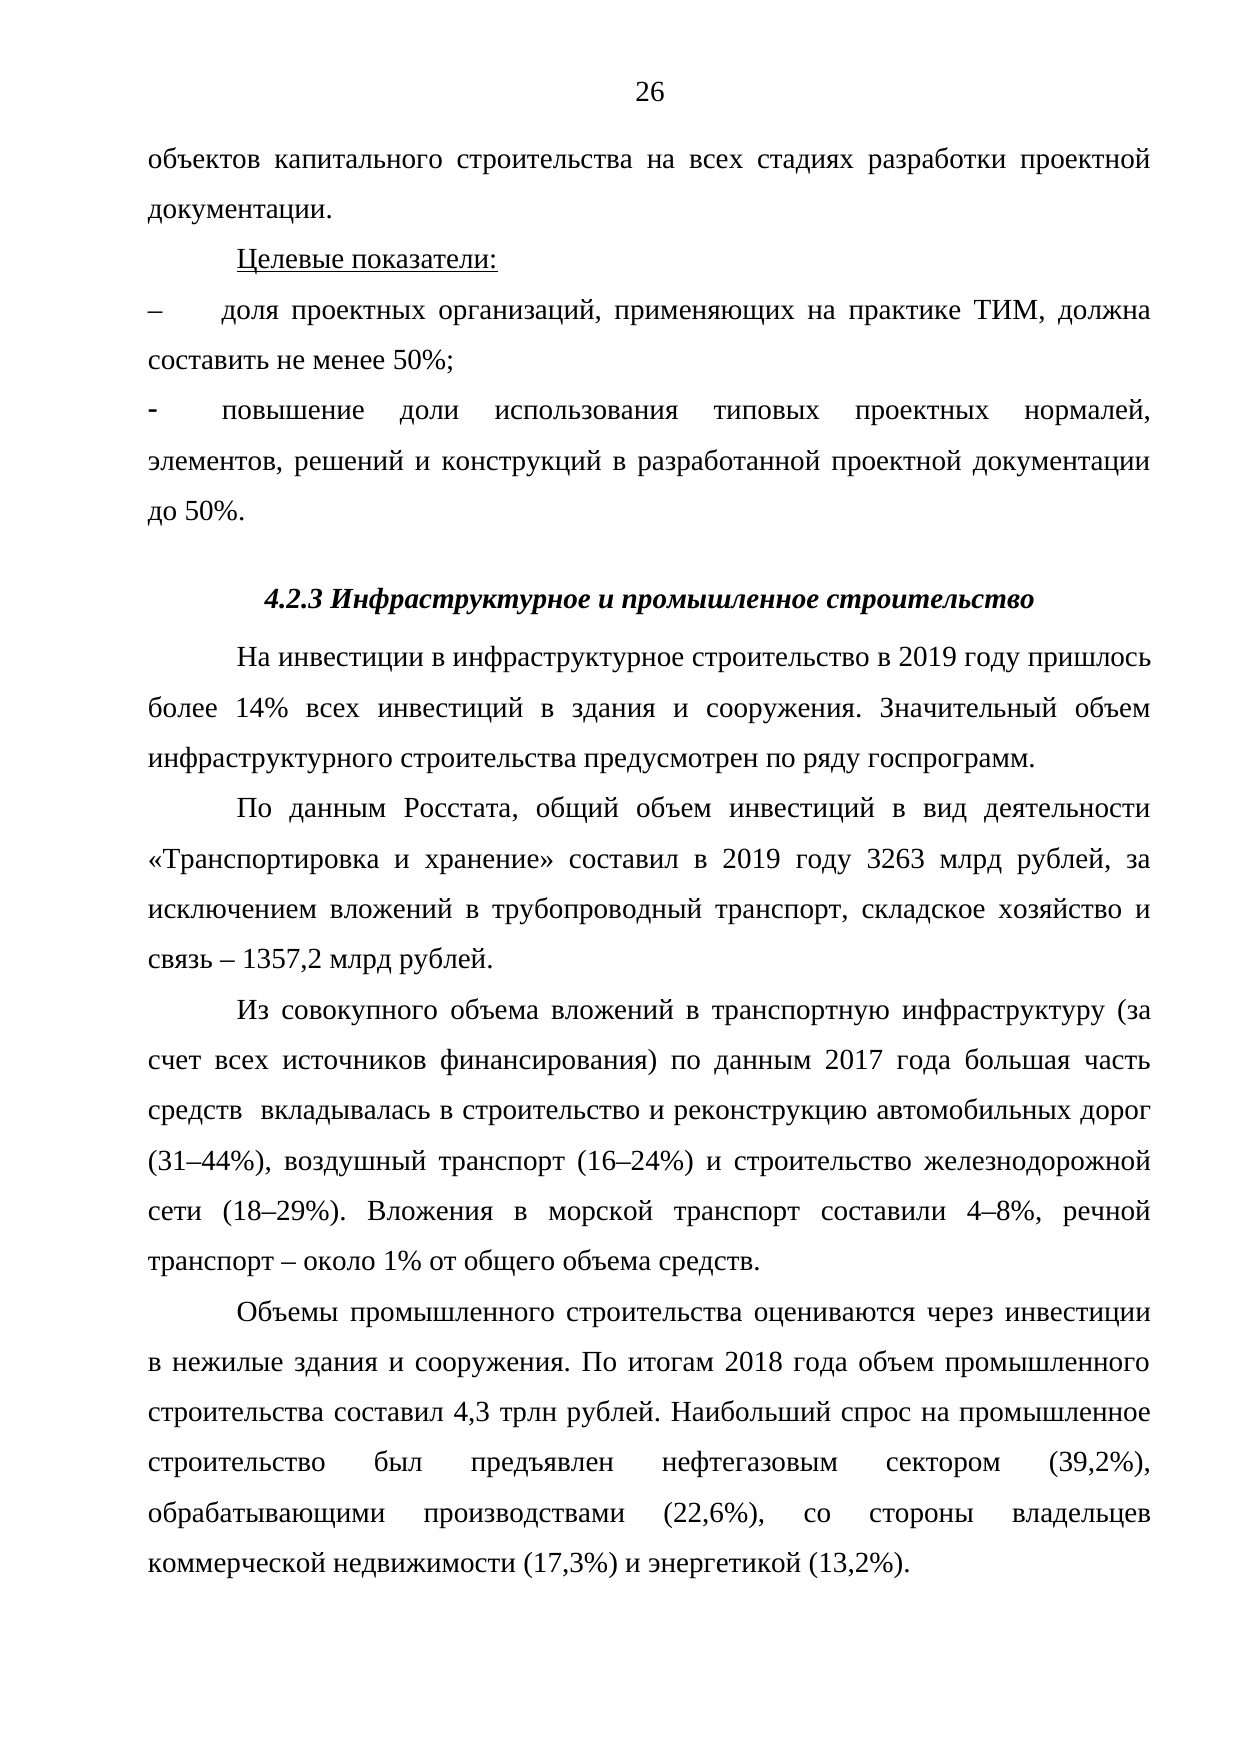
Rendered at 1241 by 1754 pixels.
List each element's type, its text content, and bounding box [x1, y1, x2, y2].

list повышение доли использования типовых проектных нормалей, элементов, решений и конструкций в разработанной проектной документации до 50%. [148, 392, 1152, 527]
text По данным Росстата, общий объем инвестиций в вид деятельности «Транспортировка и хранение» составил в 2019 году 3263 млрд рублей, за исключением вложений в трубопроводный транспорт, складское хозяйство и связь – 1357,2 млрд рублей. [148, 791, 1152, 975]
subtitle 4.2.3 Инфраструктурное и промышленное строительство [148, 581, 1152, 614]
text Объемы промышленного строительства оцениваются через инвестиции в нежилые здания и сооружения. По итогам 2018 года объем промышленного строительства составил 4,3 трлн рублей. Наибольший спрос на промышленное строительство был предъявлен нефтегазовым сектором (39,2%), обрабатывающими производствами (22,6%), со стороны владельцев коммерческой недвижимости (17,3%) и энергетикой (13,2%). [148, 1294, 1152, 1579]
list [148, 141, 1152, 225]
text Целевые показатели: [148, 242, 1152, 275]
text – доля проектных организаций, применяющих на практике ТИМ, должна составить не менее 50%; [148, 292, 1152, 376]
text На инвестиции в инфраструктурное строительство в 2019 году пришлось более 14% всех инвестиций в здания и сооружения. Значительный объем инфраструктурного строительства предусмотрен по ряду госпрограмм. [148, 639, 1152, 774]
text Из совокупного объема вложений в транспортную инфраструктуру (за счет всех источников финансирования) по данным 2017 года большая часть средств вкладывалась в строительство и реконструкцию автомобильных дорог (31–44%), воздушный транспорт (16–24%) и строительство железнодорожной сети (18–29%). Вложения в морской транспорт составили 4–8%, речной транспорт – около 1% от общего объема средств. [148, 992, 1152, 1277]
